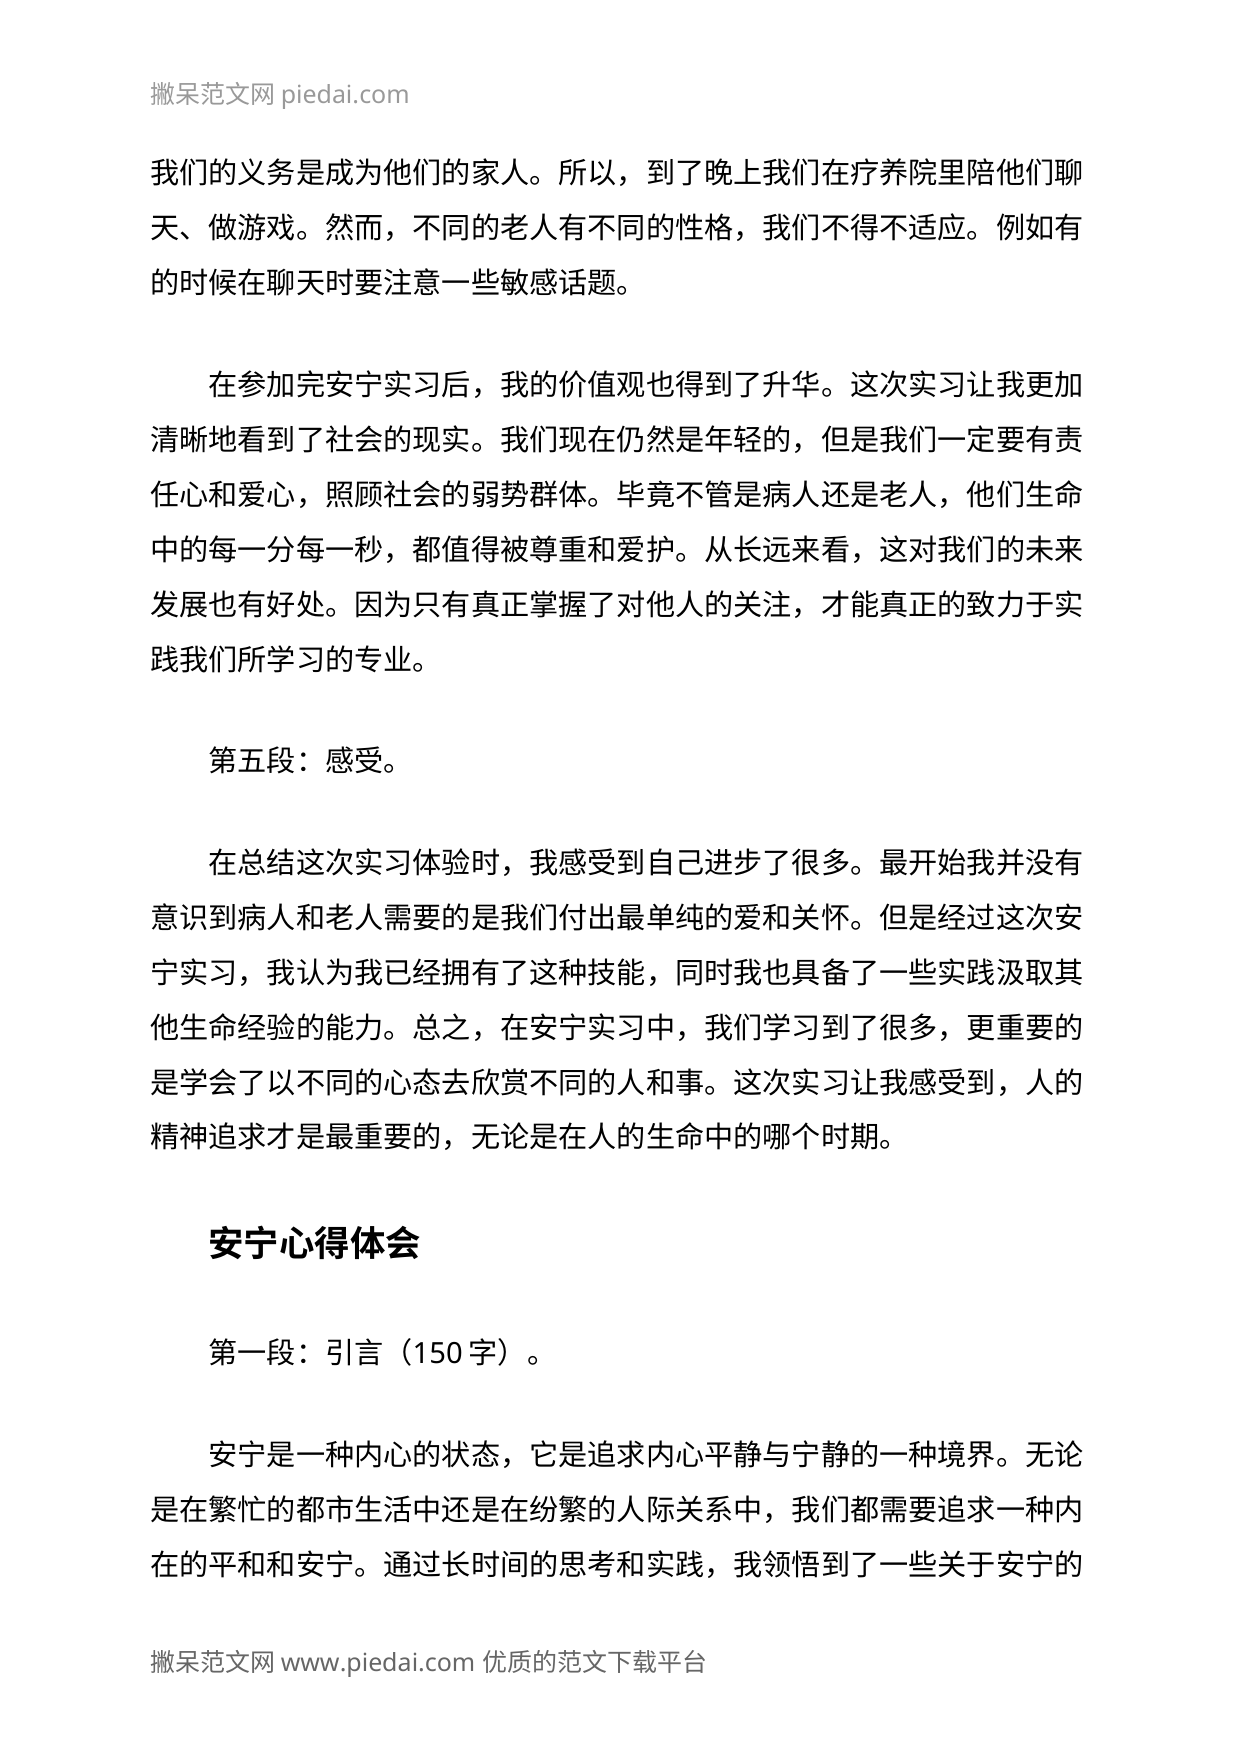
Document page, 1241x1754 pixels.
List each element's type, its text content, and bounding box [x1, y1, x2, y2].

text 第五段：感受。 [150, 738, 1090, 780]
text 在总结这次实习体验时，我感受到自己进步了很多。最开始我并没有意识到病人和老人需要的是我们付出最单纯的爱和关怀。但是经过这次安宁实习，我认为我已经拥有了这种技能，同时我也具备了一些实践汲取其他生命经验的能力。总之，在安宁实习中，我们学习到了很多，更重要的是学会了以不同的心态去欣赏不同的人和事。这次实习让我感受到，人的精神追求才是最重要的，无论是在人的生命中的哪个时期。 [150, 839, 1090, 1156]
text 安宁心得体会 [150, 1216, 1090, 1267]
text 在参加完安宁实习后，我的价值观也得到了升华。这次实习让我更加清晰地看到了社会的现实。我们现在仍然是年轻的，但是我们一定要有责任心和爱心，照顾社会的弱势群体。毕竟不管是病人还是老人，他们生命中的每一分每一秒，都值得被尊重和爱护。从长远来看，这对我们的未来发展也有好处。因为只有真正掌握了对他人的关注，才能真正的致力于实践我们所学习的专业。 [150, 362, 1090, 678]
text 第一段：引言（150字）。 [150, 1329, 1090, 1372]
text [150, 1431, 1090, 1583]
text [150, 150, 1090, 302]
